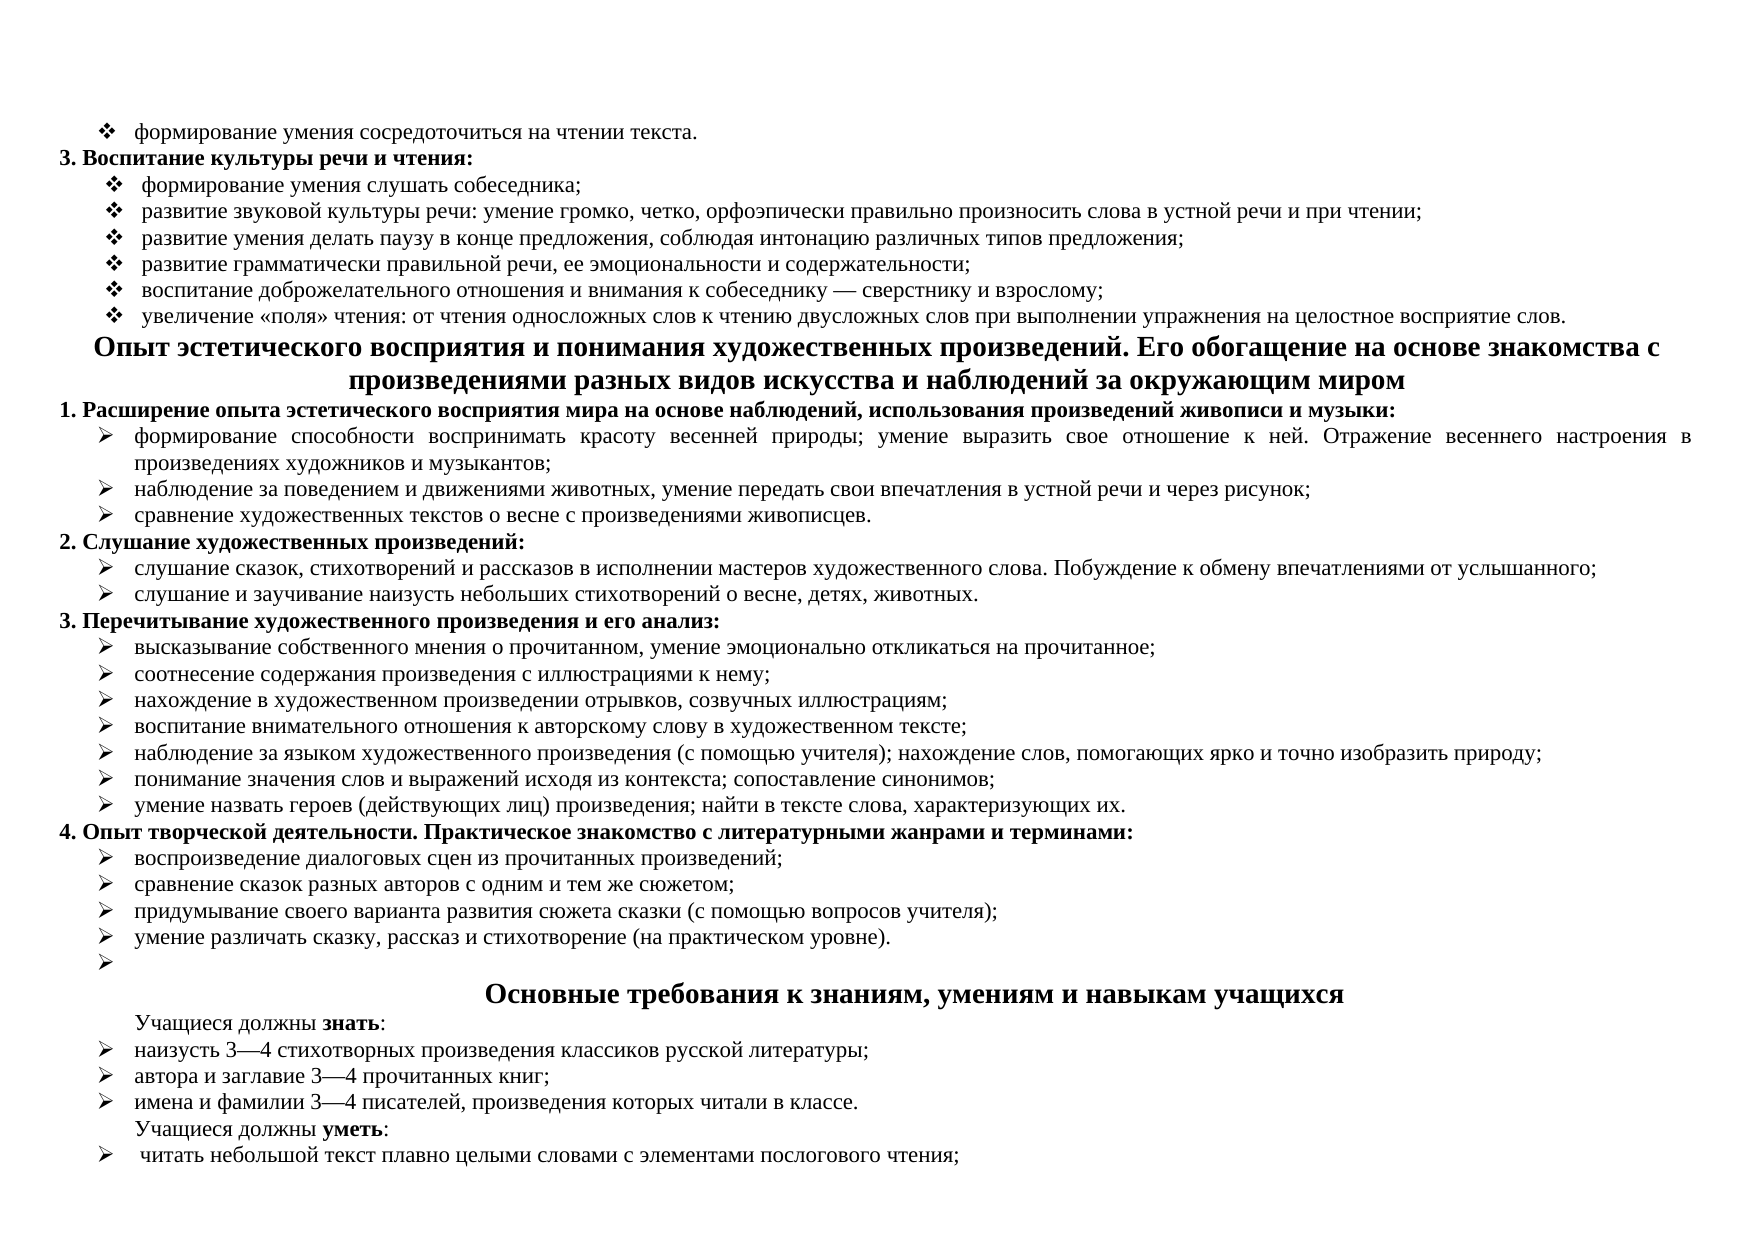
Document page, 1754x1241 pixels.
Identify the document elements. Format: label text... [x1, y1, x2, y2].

text 4. Опыт творческой деятельности. Практическое знакомство с литературными жанрами и терминами: [59, 818, 1695, 844]
list воспитание внимательного отношения к авторскому слову в художественном тексте; [97, 712, 1695, 739]
list формирование умения сосредоточиться на чтении текста. [97, 118, 1695, 144]
list умение различать сказку, рассказ и стихотворение (на практическом уровне). [97, 923, 1695, 949]
list воспроизведение диалоговых сцен из прочитанных произведений; [97, 844, 1695, 870]
list увеличение «поля» чтения: от чтения односложных слов к чтению двусложных слов при выполнении упражнения на целостное восприятие слов. [104, 303, 1695, 329]
text Учащиеся должны уметь: [134, 1115, 1695, 1141]
list сравнение сказок разных авторов с одним и тем же сюжетом; [97, 870, 1695, 897]
list читать небольшой текст плавно целыми словами с элементами послогового чтения; [97, 1141, 1695, 1167]
list умение назвать героев (действующих лиц) произведения; найти в тексте слова, характеризующих их. [97, 791, 1695, 818]
list развитие звуковой культуры речи: умение громко, четко, орфоэпически правильно произносить слова в устной речи и при чтении; [104, 197, 1695, 223]
list наблюдение за языком художественного произведения (с помощью учителя); нахождение слов, помогающих ярко и точно изобразить природу; [97, 739, 1695, 765]
list слушание сказок, стихотворений и рассказов в исполнении мастеров художественного слова. Побуждение к обмену впечатлениями от услышанного; [97, 554, 1695, 581]
list наблюдение за поведением и движениями животных, умение передать свои впечатления в устной речи и через рисунок; [97, 475, 1695, 501]
list имена и фамилии 3—4 писателей, произведения которых читали в классе. [97, 1088, 1695, 1115]
list формирование умения слушать собеседника; [104, 171, 1695, 197]
list слушание и заучивание наизусть небольших стихотворений о весне, детях, животных. [97, 581, 1695, 607]
list наизусть 3—4 стихотворных произведения классиков русской литературы; [97, 1036, 1695, 1062]
list сравнение художественных текстов о весне с произведениями живописцев. [97, 501, 1695, 528]
list понимание значения слов и выражений исходя из контекста; сопоставление синонимов; [97, 765, 1695, 791]
text Основные требования к знаниям, умениям и навыкам учащихся [134, 976, 1695, 1009]
text 1. Расширение опыта эстетического восприятия мира на основе наблюдений, использования произведений живописи и музыки: [59, 396, 1695, 422]
list соотнесение содержания произведения с иллюстрациями к нему; [97, 659, 1695, 686]
list придумывание своего варианта развития сюжета сказки (с помощью вопросов учителя); [97, 897, 1695, 923]
list нахождение в художественном произведении отрывков, созвучных иллюстрациям; [97, 686, 1695, 712]
list воспитание доброжелательного отношения и внимания к собеседнику — сверстнику и взрослому; [104, 276, 1695, 303]
text 2. Слушание художественных произведений: [59, 528, 1695, 554]
text 3. Воспитание культуры речи и чтения: [59, 144, 1695, 171]
list формирование способности воспринимать красоту весенней природы; умение выразить свое отношение к ней. Отражение весеннего настроения в произведениях художников и музыкантов; [97, 422, 1695, 475]
text Опыт эстетического восприятия и понимания художественных произведений. Его обогащение на основе знакомства с произведениями разных видов искусства и наблюдений за окружающим миром [59, 329, 1695, 396]
text Учащиеся должны знать: [134, 1009, 1695, 1036]
text 3. Перечитывание художественного произведения и его анализ: [59, 607, 1695, 633]
list развитие грамматически правильной речи, ее эмоциональности и содержательности; [104, 250, 1695, 276]
list развитие умения делать паузу в конце предложения, соблюдая интонацию различных типов предложения; [104, 223, 1695, 250]
list высказывание собственного мнения о прочитанном, умение эмоционально откликаться на прочитанное; [97, 633, 1695, 659]
list автора и заглавие 3—4 прочитанных книг; [97, 1062, 1695, 1088]
